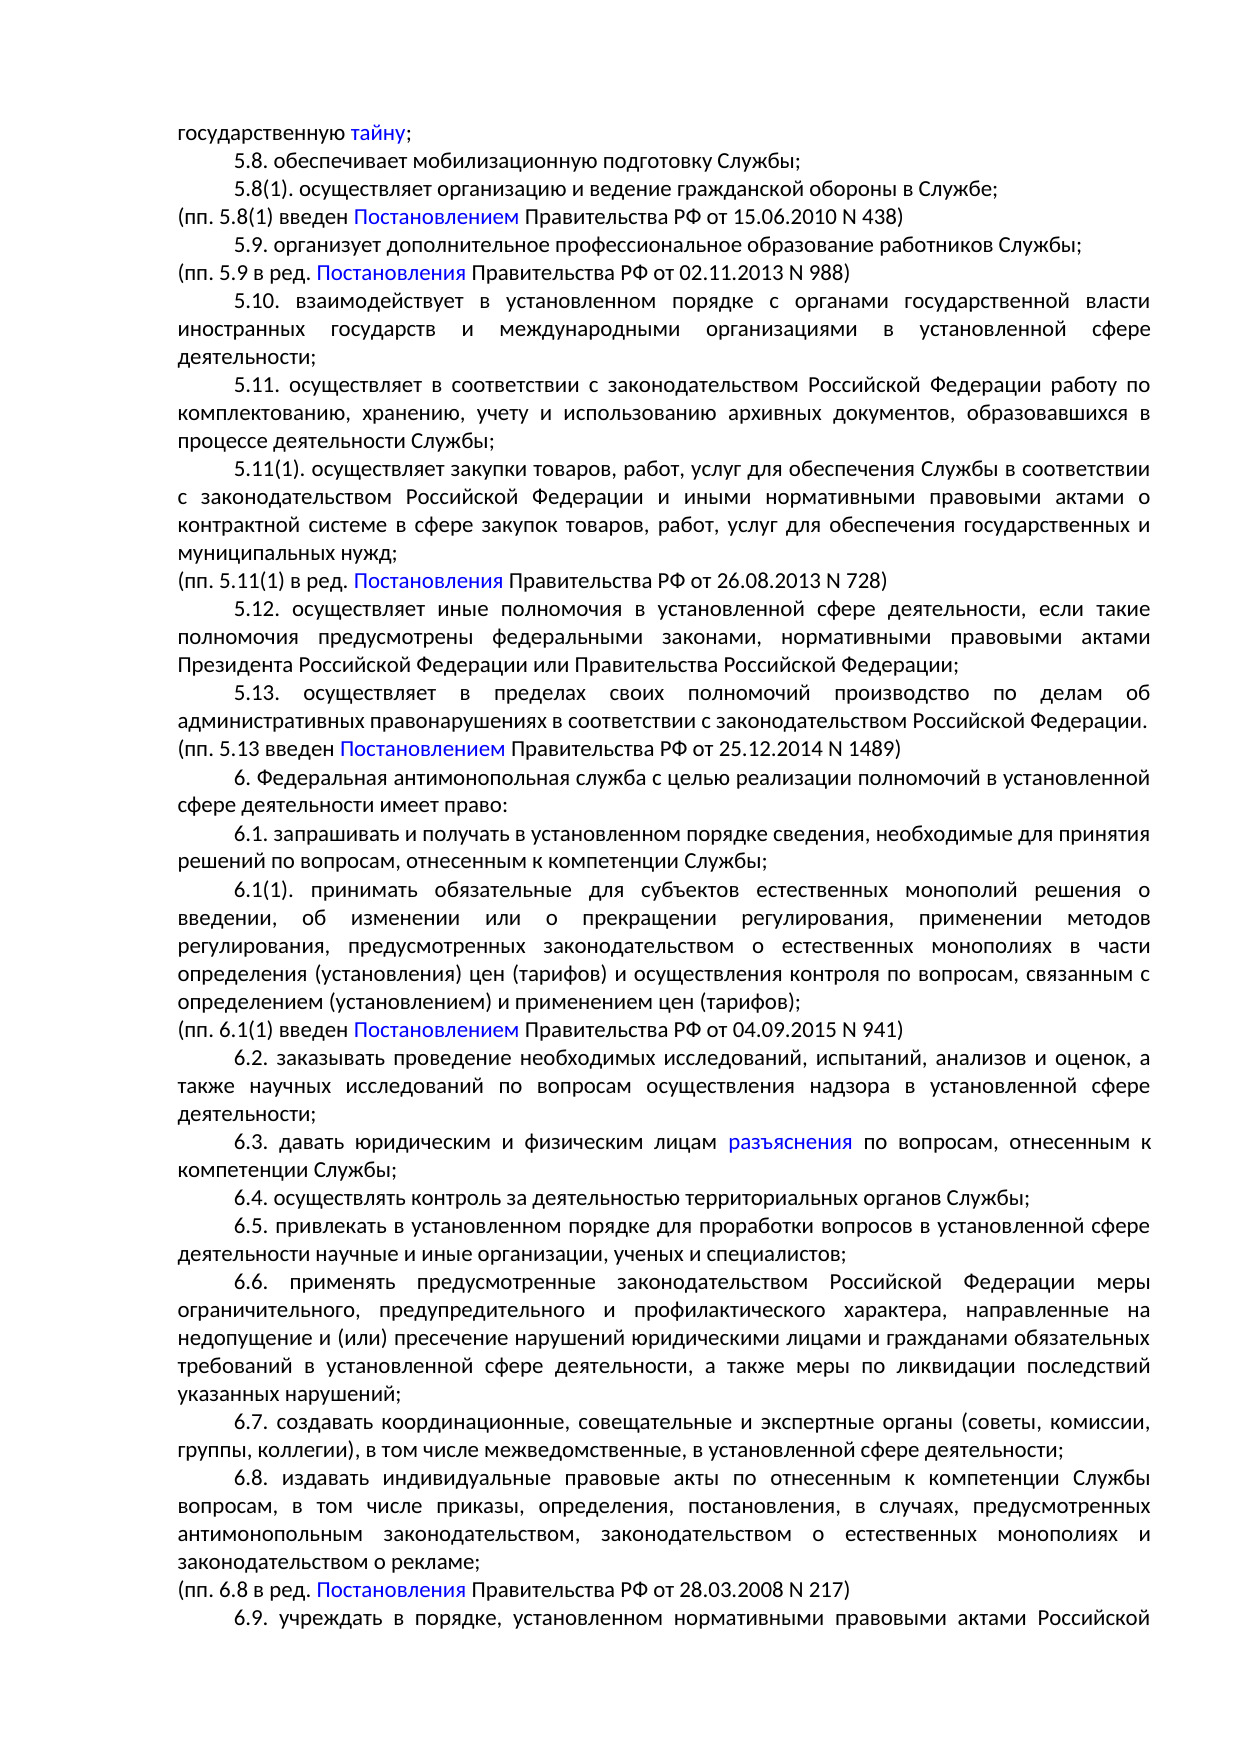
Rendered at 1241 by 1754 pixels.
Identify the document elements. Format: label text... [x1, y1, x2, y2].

text 5.8(1). осуществляет организацию и ведение гражданской обороны в Службе; [177, 174, 1152, 202]
text (пп. 5.9 в ред. Постановления Правительства РФ от 02.11.2013 N 988) [177, 258, 1152, 286]
text (пп. 5.11(1) в ред. Постановления Правительства РФ от 26.08.2013 N 728) [177, 566, 1152, 594]
text 5.9. организует дополнительное профессиональное образование работников Службы; [177, 230, 1152, 258]
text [177, 118, 1152, 146]
text (пп. 5.13 введен Постановлением Правительства РФ от 25.12.2014 N 1489) [177, 734, 1152, 763]
text 6.5. привлекать в установленном порядке для проработки вопросов в установленной сфере деятельности научные и иные организации, ученых и специалистов; [177, 1211, 1152, 1267]
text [177, 1603, 1152, 1631]
text 5.13. осуществляет в пределах своих полномочий производство по делам об административных правонарушениях в соответствии с законодательством Российской Федерации. [177, 678, 1152, 734]
text 6. Федеральная антимонопольная служба с целью реализации полномочий в установленной сфере деятельности имеет право: [177, 763, 1152, 819]
text 5.11(1). осуществляет закупки товаров, работ, услуг для обеспечения Службы в соответствии с законодательством Российской Федерации и иными нормативными правовыми актами о контрактной системе в сфере закупок товаров, работ, услуг для обеспечения государственных и муниципальных нужд; [177, 454, 1152, 566]
text 6.4. осуществлять контроль за деятельностью территориальных органов Службы; [177, 1183, 1152, 1211]
text 6.8. издавать индивидуальные правовые акты по отнесенным к компетенции Службы вопросам, в том числе приказы, определения, постановления, в случаях, предусмотренных антимонопольным законодательством, законодательством о естественных монополиях и законодательством о рекламе; [177, 1463, 1152, 1575]
text 6.1(1). принимать обязательные для субъектов естественных монополий решения о введении, об изменении или о прекращении регулирования, применении методов регулирования, предусмотренных законодательством о естественных монополиях в части определения (установления) цен (тарифов) и осуществления контроля по вопросам, связанным с определением (установлением) и применением цен (тарифов); [177, 875, 1152, 1015]
text 6.1. запрашивать и получать в установленном порядке сведения, необходимые для принятия решений по вопросам, отнесенным к компетенции Службы; [177, 819, 1152, 875]
text 5.11. осуществляет в соответствии с законодательством Российской Федерации работу по комплектованию, хранению, учету и использованию архивных документов, образовавшихся в процессе деятельности Службы; [177, 370, 1152, 454]
text 6.6. применять предусмотренные законодательством Российской Федерации меры ограничительного, предупредительного и профилактического характера, направленные на недопущение и (или) пресечение нарушений юридическими лицами и гражданами обязательных требований в установленной сфере деятельности, а также меры по ликвидации последствий указанных нарушений; [177, 1267, 1152, 1407]
text 5.10. взаимодействует в установленном порядке с органами государственной власти иностранных государств и международными организациями в установленной сфере деятельности; [177, 286, 1152, 370]
text 5.8. обеспечивает мобилизационную подготовку Службы; [177, 146, 1152, 174]
text 6.7. создавать координационные, совещательные и экспертные органы (советы, комиссии, группы, коллегии), в том числе межведомственные, в установленной сфере деятельности; [177, 1407, 1152, 1463]
text (пп. 5.8(1) введен Постановлением Правительства РФ от 15.06.2010 N 438) [177, 202, 1152, 230]
text (пп. 6.8 в ред. Постановления Правительства РФ от 28.03.2008 N 217) [177, 1575, 1152, 1603]
text 5.12. осуществляет иные полномочия в установленной сфере деятельности, если такие полномочия предусмотрены федеральными законами, нормативными правовыми актами Президента Российской Федерации или Правительства Российской Федерации; [177, 594, 1152, 678]
text (пп. 6.1(1) введен Постановлением Правительства РФ от 04.09.2015 N 941) [177, 1015, 1152, 1043]
text 6.2. заказывать проведение необходимых исследований, испытаний, анализов и оценок, а также научных исследований по вопросам осуществления надзора в установленной сфере деятельности; [177, 1043, 1152, 1127]
text 6.3. давать юридическим и физическим лицам разъяснения по вопросам, отнесенным к компетенции Службы; [177, 1127, 1152, 1183]
